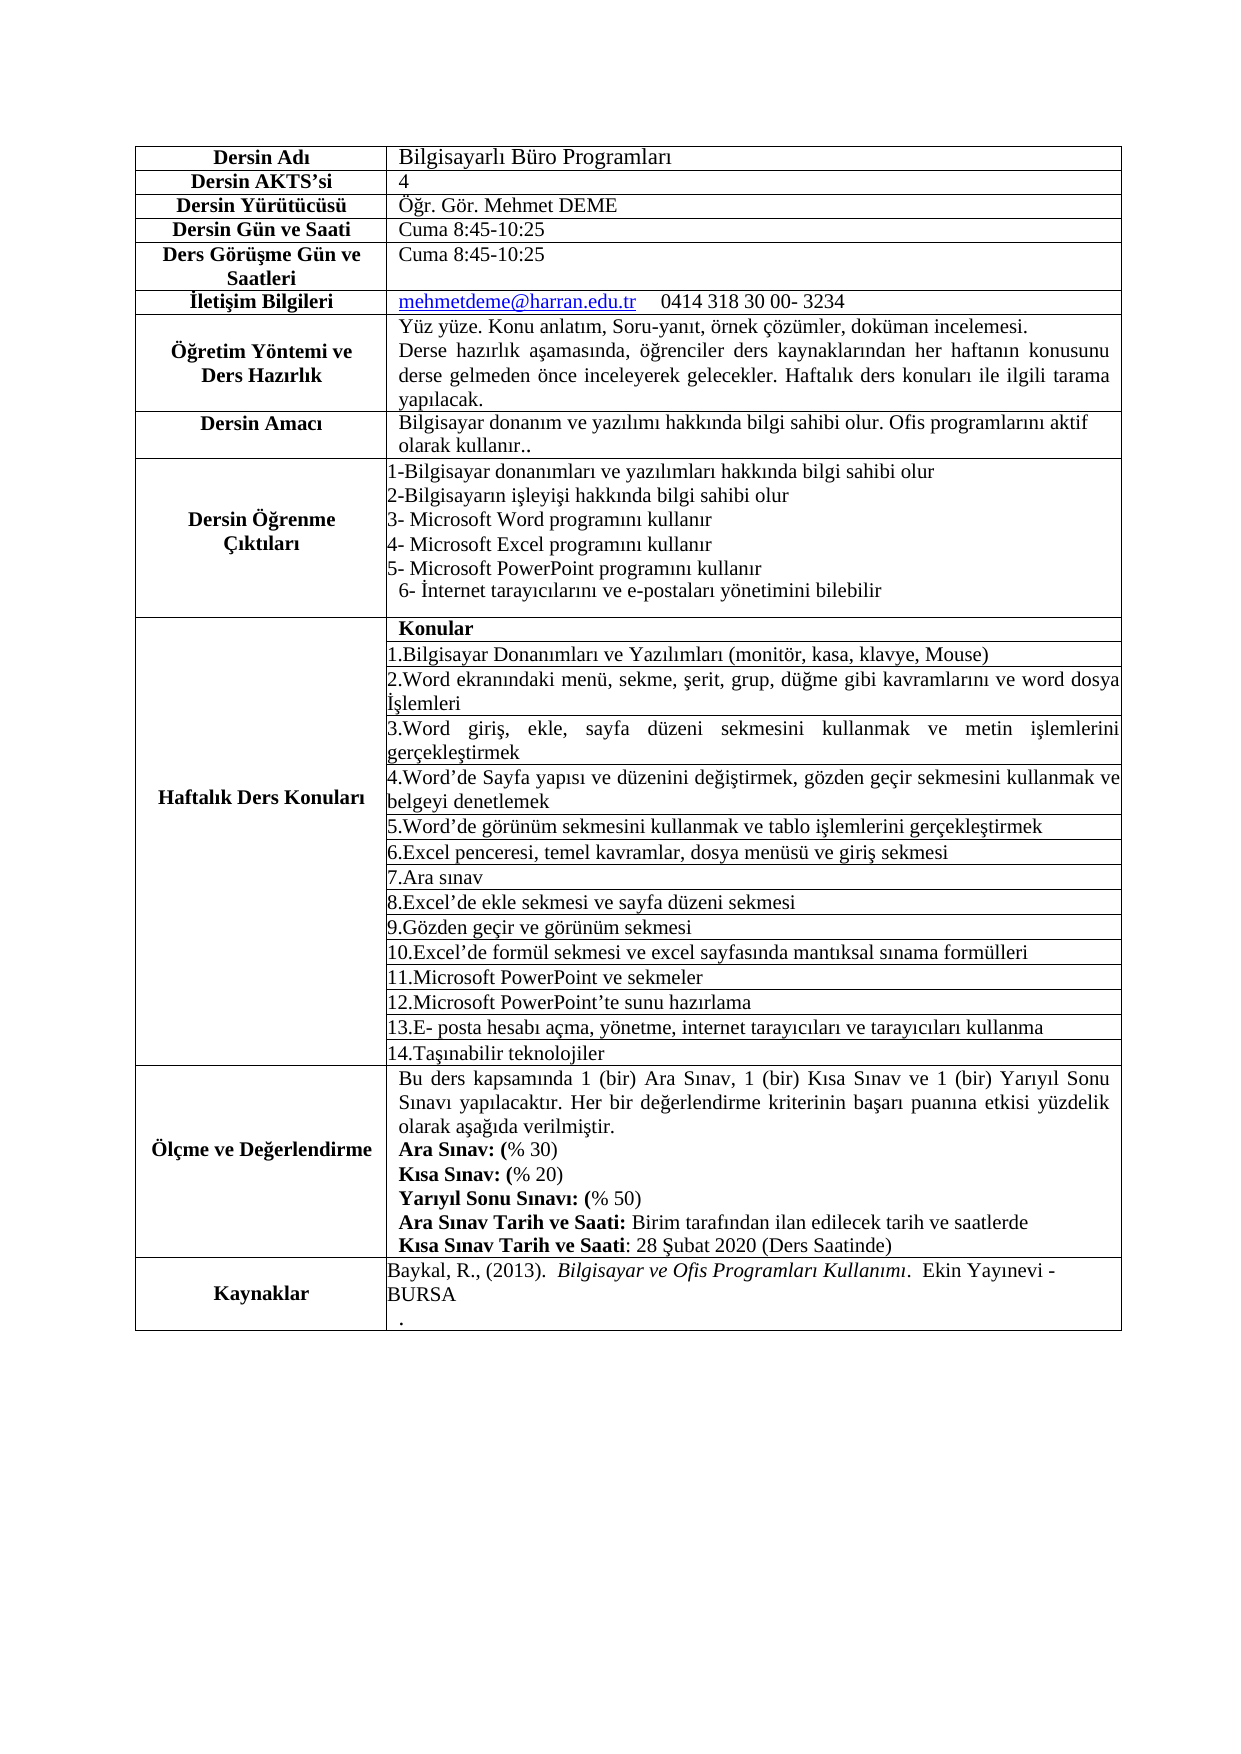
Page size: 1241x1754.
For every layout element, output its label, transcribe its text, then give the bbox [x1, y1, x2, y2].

table_cell Dersin Amacı [136, 412, 386, 458]
table_cell Bilgisayar donanım ve yazılımı hakkında bilgi sahibi olur. Ofis programlarını aktif olarak kullanır.. [387, 412, 1121, 458]
table_cell Cuma 8:45-10:25 [387, 243, 1121, 290]
table_cell Haftalık Ders Konuları [136, 618, 386, 1064]
table_cell Baykal, R., (2013). Bilgisayar ve Ofis Programları Kullanımı. Ekin Yayınevi -BURSA . [387, 1258, 1121, 1330]
table_cell Dersin Gün ve Saati [136, 219, 386, 242]
table_cell 13.E- posta hesabı açma, yönetme, internet tarayıcıları ve tarayıcıları kullanma [387, 1015, 1121, 1039]
table_cell 1.Bilgisayar Donanımları ve Yazılımları (monitör, kasa, klavye, Mouse) [387, 642, 1121, 666]
table_cell 10.Excel’de formül sekmesi ve excel sayfasında mantıksal sınama formülleri [387, 940, 1121, 964]
table_cell 12.Microsoft PowerPoint’te sunu hazırlama [387, 990, 1121, 1014]
table_cell 7.Ara sınav [387, 865, 1121, 889]
table_cell Bu ders kapsamında 1 (bir) Ara Sınav, 1 (bir) Kısa Sınav ve 1 (bir) Yarıyıl Sonu Sınavı yapılacaktır. Her bir değerlendirme kriterinin başarı puanına etkisi yüzdelik olarak aşağıda verilmiştir. Ara Sınav: (% 30) Kısa Sınav: (% 20) Yarıyıl Sonu Sınavı: (% 50) Ara Sınav Tarih ve Saati: Birim tarafından ilan edilecek tarih ve saatlerde Kısa Sınav Tarih ve Saati: 28 Şubat 2020 (Ders Saatinde) [387, 1066, 1121, 1257]
table_cell 2.Word ekranındaki menü, sekme, şerit, grup, düğme gibi kavramlarını ve word dosya İşlemleri [387, 667, 1121, 715]
table_cell Kaynaklar [136, 1258, 386, 1330]
table_cell mehmetdeme@harran.edu.tr 0414 318 30 00- 3234 [387, 291, 1121, 314]
table_cell 6.Excel penceresi, temel kavramlar, dosya menüsü ve giriş sekmesi [387, 840, 1121, 864]
table_cell 14.Taşınabilir teknolojiler [387, 1040, 1121, 1064]
table_cell Konular [387, 618, 1121, 641]
table_cell 11.Microsoft PowerPoint ve sekmeler [387, 965, 1121, 989]
table_cell Ölçme ve Değerlendirme [136, 1066, 386, 1257]
table_header Bilgisayarlı Büro Programları [387, 147, 1121, 170]
table_cell 1-Bilgisayar donanımları ve yazılımları hakkında bilgi sahibi olur 2-Bilgisayarın işleyişi hakkında bilgi sahibi olur 3- Microsoft Word programını kullanır 4- Microsoft Excel programını kullanır 5- Microsoft PowerPoint programını kullanır 6- İnternet tarayıcılarını ve e-postaları yönetimini bilebilir [387, 459, 1121, 617]
table_header Dersin Adı [136, 147, 386, 170]
table_cell Öğretim Yöntemi ve Ders Hazırlık [136, 315, 386, 411]
table_cell 4.Word’de Sayfa yapısı ve düzenini değiştirmek, gözden geçir sekmesini kullanmak ve belgeyi denetlemek [387, 765, 1121, 813]
table_cell Öğr. Gör. Mehmet DEME [387, 195, 1121, 218]
table_cell 4 [387, 171, 1121, 194]
table_cell Dersin Öğrenme Çıktıları [136, 459, 386, 617]
table_cell Dersin AKTS’si [136, 171, 386, 194]
table_cell 9.Gözden geçir ve görünüm sekmesi [387, 915, 1121, 939]
table_cell 8.Excel’de ekle sekmesi ve sayfa düzeni sekmesi [387, 890, 1121, 914]
table_cell Cuma 8:45-10:25 [387, 219, 1121, 242]
table_cell Dersin Yürütücüsü [136, 195, 386, 218]
table_cell 3.Word giriş, ekle, sayfa düzeni sekmesini kullanmak ve metin işlemlerini gerçekleştirmek [387, 716, 1121, 764]
table_cell İletişim Bilgileri [136, 291, 386, 314]
table_cell Yüz yüze. Konu anlatım, Soru-yanıt, örnek çözümler, doküman incelemesi. Derse hazırlık aşamasında, öğrenciler ders kaynaklarından her haftanın konusunu derse gelmeden önce inceleyerek gelecekler. Haftalık ders konuları ile ilgili tarama yapılacak. [387, 315, 1121, 411]
table_cell Ders Görüşme Gün ve Saatleri [136, 243, 386, 290]
table_cell 5.Word’de görünüm sekmesini kullanmak ve tablo işlemlerini gerçekleştirmek [387, 815, 1121, 838]
